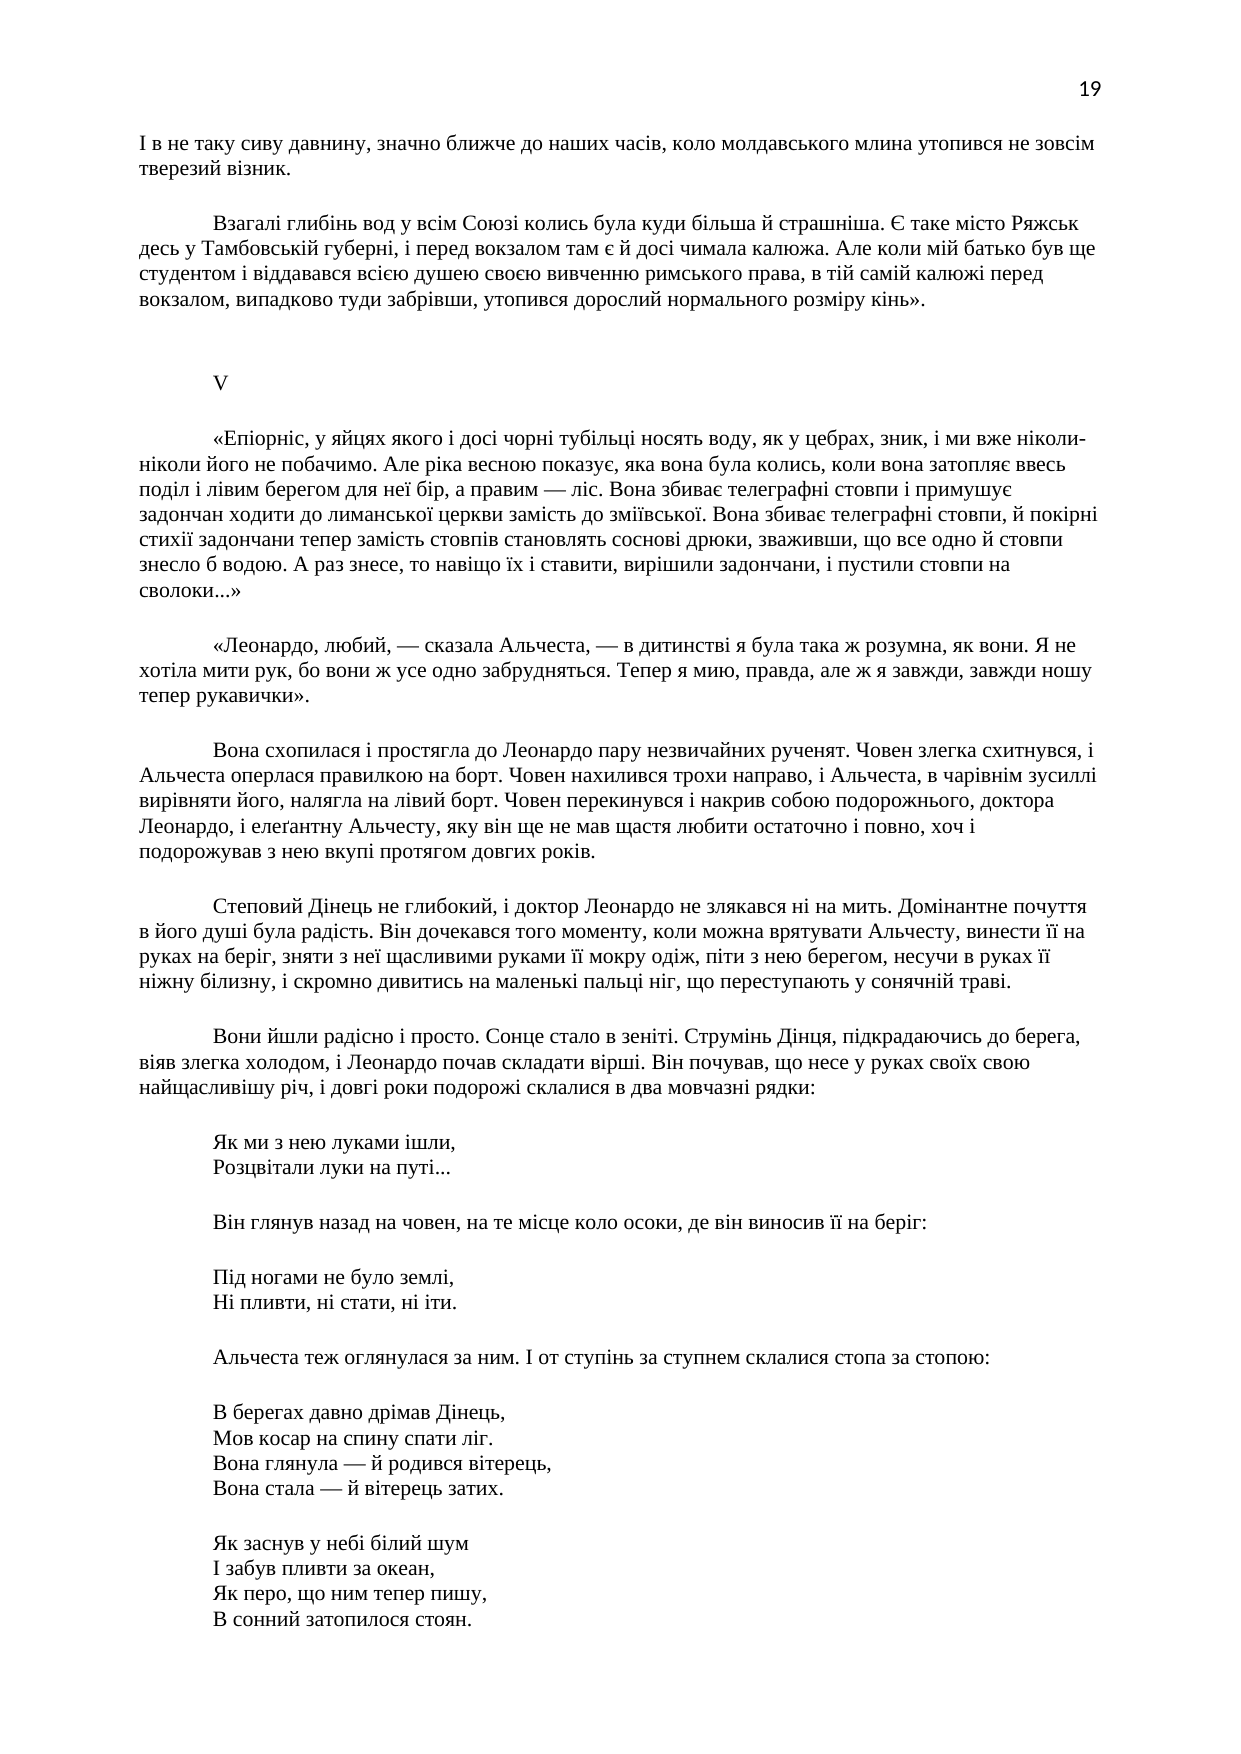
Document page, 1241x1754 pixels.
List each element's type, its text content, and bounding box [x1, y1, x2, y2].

text Під ногами не було землі, [139, 1264, 1101, 1289]
text Степовий Дінець не глибокий, і доктор Леонардо не злякався ні на мить. Домінантне почуття в його душі була радість. Він дочекався того моменту, коли можна врятувати Альчесту, винести її на руках на беріг, зняти з неї щасливими руками її мокру одіж, піти з нею берегом, несучи в руках її ніжну білизну, і скромно дивитись на маленькі пальці ніг, що переступають у сонячній траві. [139, 893, 1101, 994]
text І забув пливти за океан, [139, 1555, 1101, 1580]
text Як заснув у небі білий шум [139, 1530, 1101, 1555]
text Як перо, що ним тепер пишу, [139, 1580, 1101, 1606]
text Взагалі глибінь вод у всім Союзі колись була куди більша й страшніша. Є таке місто Ряжськ десь у Тамбовській губерні, і перед вокзалом там є й досі чимала калюжа. Але коли мій батько був ще студентом і віддавався всією душею своєю вивченню римського права, в тій самій калюжі перед вокзалом, випадково туди забрівши, утопився дорослий нормального розміру кінь». [139, 210, 1101, 311]
text V [139, 370, 1101, 396]
text Вона схопилася і простягла до Леонардо пару незвичайних рученят. Човен злегка схитнувся, і Альчеста оперлася правилкою на борт. Човен нахилився трохи направо, і Альчеста, в чарівнім зусиллі вирівняти його, налягла на лівий борт. Човен перекинувся і накрив собою подорожнього, доктора Леонардо, і елеґантну Альчесту, яку він ще не мав щастя любити остаточно і повно, хоч і подорожував з нею вкупі протягом довгих років. [139, 737, 1101, 863]
text В сонний затопилося стоян. [139, 1606, 1101, 1631]
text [139, 130, 1101, 180]
text Мов косар на спину спати ліг. [139, 1424, 1101, 1450]
text Альчеста теж оглянулася за ним. І от ступінь за ступнем склалися стопа за стопою: [139, 1344, 1101, 1369]
text Вона стала — й вітерець затих. [139, 1475, 1101, 1500]
text Як ми з нею луками ішли, [139, 1129, 1101, 1154]
text Він глянув назад на човен, на те місце коло осоки, де він виносив її на беріг: [139, 1209, 1101, 1234]
text «Епіорніс, у яйцях якого і досі чорні тубільці носять воду, як у цебрах, зник, і ми вже ніколи-ніколи його не побачимо. Але ріка весною показує, яка вона була колись, коли вона затопляє ввесь поділ і лівим берегом для неї бір, а правим — ліс. Вона збиває телеграфні стовпи і примушує задончан ходити до лиманської церкви замість до зміївської. Вона збиває телеграфні стовпи, й покірні стихії задончани тепер замість стовпів становлять соснові дрюки, зваживши, що все одно й стовпи знесло б водою. А раз знесе, то навіщо їх і ставити, вирішили задончани, і пустили стовпи на сволоки...» [139, 425, 1101, 602]
text «Леонардо, любий, — сказала Альчеста, — в дитинстві я була така ж розумна, як вони. Я не хотіла мити рук, бо вони ж усе одно забрудняться. Тепер я мию, правда, але ж я завжди, завжди ношу тепер рукавички». [139, 632, 1101, 707]
text Вони йшли радісно і просто. Сонце стало в зеніті. Струмінь Дінця, підкрадаючись до берега, віяв злегка холодом, і Леонардо почав складати вірші. Він почував, що несе у руках своїх свою найщасливішу річ, і довгі роки подорожі склалися в два мовчазні рядки: [139, 1023, 1101, 1099]
text Вона глянула — й родився вітерець, [139, 1450, 1101, 1475]
text В берегах давно дрімав Дінець, [139, 1399, 1101, 1424]
text Розцвітали луки на путі... [139, 1154, 1101, 1179]
text Ні пливти, ні стати, ні іти. [139, 1289, 1101, 1314]
